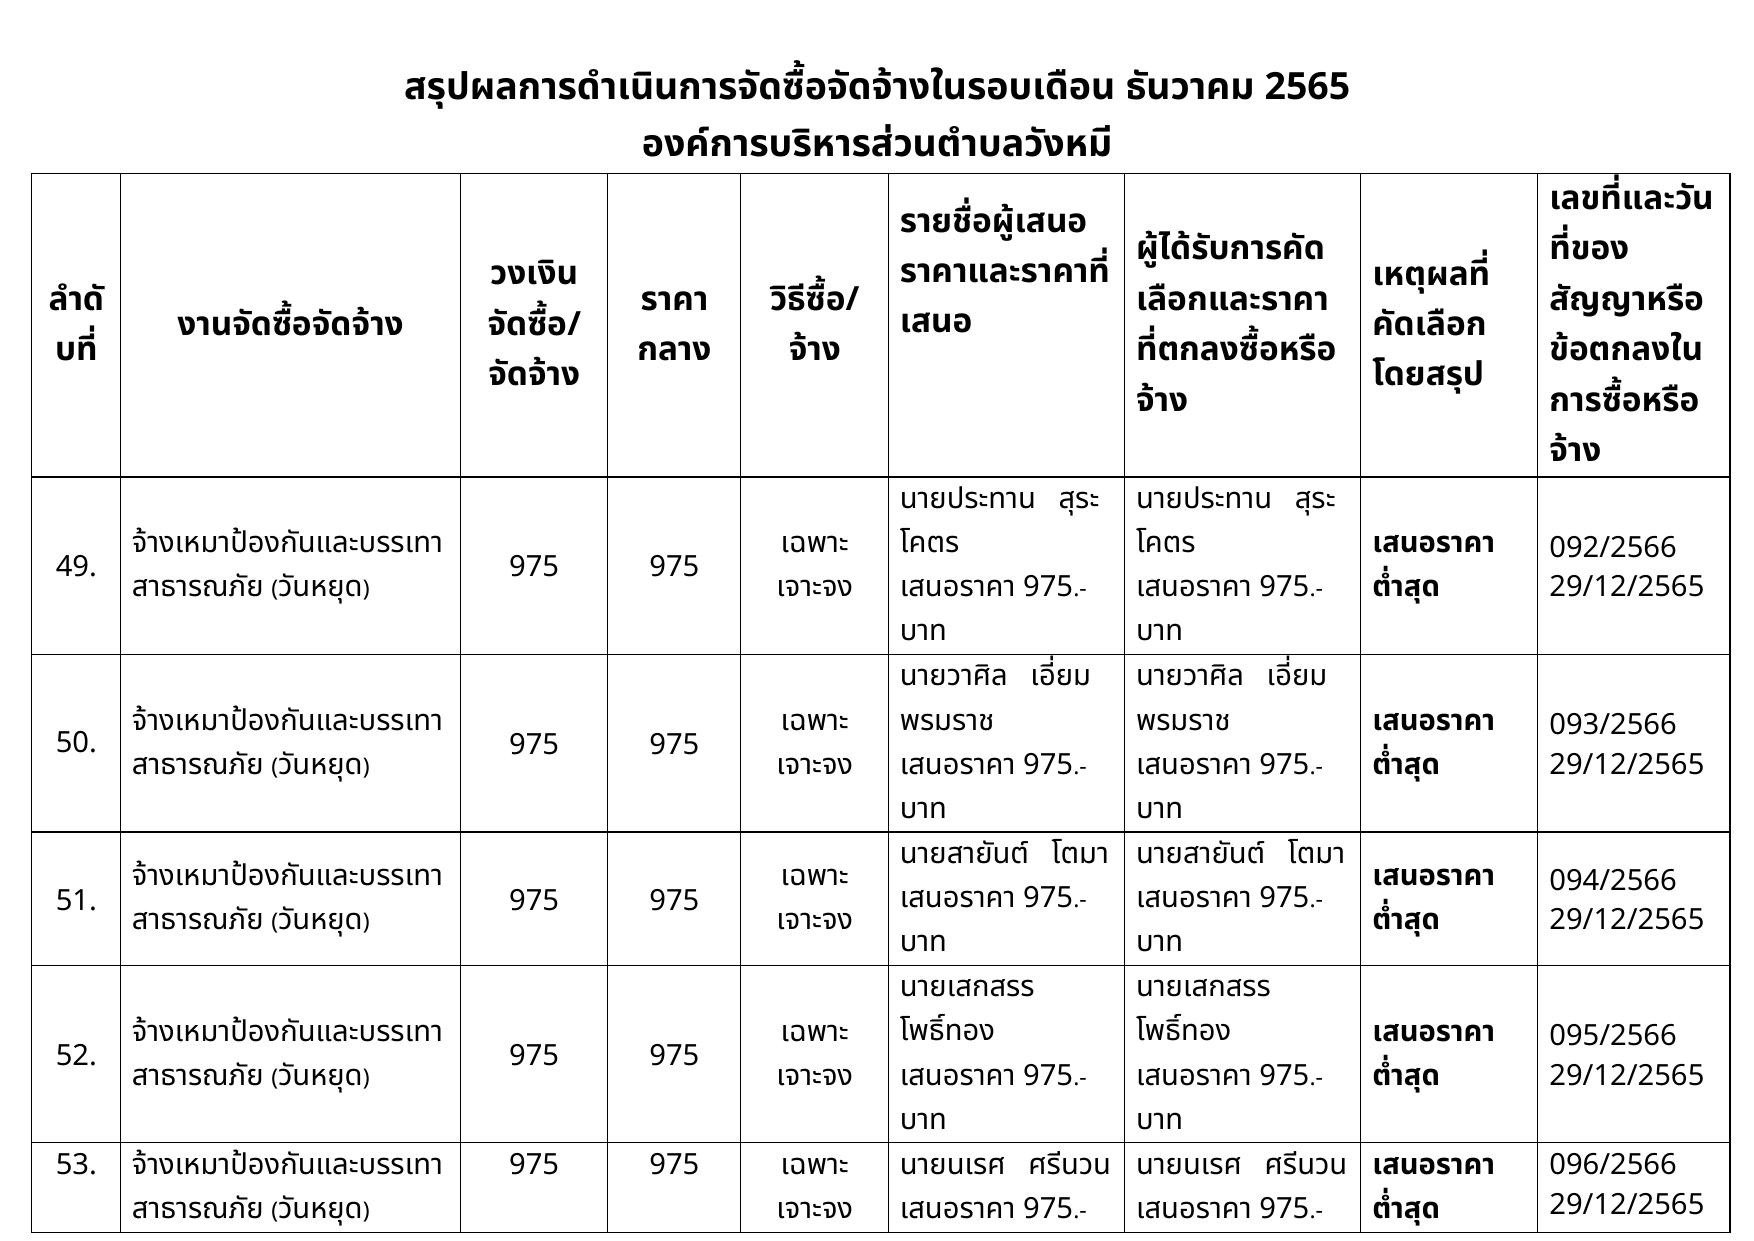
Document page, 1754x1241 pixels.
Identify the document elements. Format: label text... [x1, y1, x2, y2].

table_header เหตุผลที่คัดเลือกโดยสรุป [1361, 174, 1537, 476]
table_cell 096/2566 29/12/2565 [1538, 1143, 1729, 1232]
table_cell 092/2566 29/12/2565 [1538, 478, 1729, 654]
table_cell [1125, 1143, 1360, 1232]
table_cell นายสายันต์ โตมา เสนอราคา 975.- บาท [1125, 833, 1360, 965]
table_cell 975 [461, 966, 607, 1142]
table_cell 093/2566 29/12/2565 [1538, 655, 1729, 831]
table_cell 975 [461, 478, 607, 654]
table_cell 975 [608, 833, 740, 965]
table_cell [121, 966, 460, 1142]
table_cell 975 [608, 966, 740, 1142]
table_header รายชื่อผู้เสนอราคาและราคาที่เสนอ [889, 174, 1124, 476]
table_header ผู้ได้รับการคัดเลือกและราคาที่ตกลงซื้อหรือจ้าง [1125, 174, 1360, 476]
text องค์การบริหารส่วนตำบลวังหมี [150, 116, 1604, 173]
table_header วิธีซื้อ/จ้าง [741, 174, 888, 476]
table_header ลำดับที่ [32, 174, 120, 476]
table_header เลขที่และวันที่ของสัญญาหรือข้อตกลงในการซื้อหรือจ้าง [1538, 174, 1729, 476]
table_cell 49. [32, 478, 120, 654]
table_cell เสนอราคาต่ำสุด [1361, 833, 1537, 965]
table_cell 094/2566 29/12/2565 [1538, 833, 1729, 965]
table_cell เฉพาะเจาะจง [741, 478, 888, 654]
table_header งานจัดซื้อจัดจ้าง [121, 174, 460, 476]
table_cell จ้างเหมาป้องกันและบรรเทาสาธารณภัย (วันหยุด) [121, 655, 460, 831]
table_cell เฉพาะเจาะจง [741, 833, 888, 965]
table_cell 975 [608, 1143, 740, 1232]
table_cell 52. [32, 966, 120, 1142]
table_cell นายวาศิล เอี่ยมพรมราช เสนอราคา 975.- บาท [1125, 655, 1360, 831]
table_cell 51. [32, 833, 120, 965]
table_cell จ้างเหมาป้องกันและบรรเทาสาธารณภัย (วันหยุด) [121, 478, 460, 654]
table_cell นายประทาน สุระโคตร เสนอราคา 975.- บาท [1125, 478, 1360, 654]
table_cell จ้างเหมาป้องกันและบรรเทาสาธารณภัย (วันหยุด) [121, 833, 460, 965]
table_cell นายวาศิล เอี่ยมพรมราช เสนอราคา 975.- บาท [889, 655, 1124, 831]
table_cell 975 [461, 833, 607, 965]
table_cell 53. [32, 1143, 120, 1232]
table_cell เฉพาะเจาะจง [741, 966, 888, 1142]
table_cell นายเสกสรร โพธิ์ทอง เสนอราคา 975.- บาท [889, 966, 1124, 1142]
table_cell นายสายันต์ โตมา เสนอราคา 975.- บาท [889, 833, 1124, 965]
table_cell เฉพาะเจาะจง [741, 655, 888, 831]
table_cell เสนอราคาต่ำสุด [1361, 966, 1537, 1142]
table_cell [121, 1143, 460, 1232]
table_cell เสนอราคาต่ำสุด [1361, 1143, 1537, 1232]
table_cell นายเสกสรร โพธิ์ทอง เสนอราคา 975.- บาท [1125, 966, 1360, 1142]
table_cell เฉพาะเจาะจง [741, 1143, 888, 1232]
table_cell เสนอราคาต่ำสุด [1361, 478, 1537, 654]
table_cell 095/2566 29/12/2565 [1538, 966, 1729, 1142]
table_cell 975 [608, 655, 740, 831]
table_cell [889, 1143, 1124, 1232]
table_cell 975 [461, 1143, 607, 1232]
table_cell เสนอราคาต่ำสุด [1361, 655, 1537, 831]
table_header วงเงินจัดซื้อ/ จัดจ้าง [461, 174, 607, 476]
text สรุปผลการดำเนินการจัดซื้อจัดจ้างในรอบเดือน ธันวาคม 2565 [150, 59, 1604, 116]
table_cell 975 [461, 655, 607, 831]
table_cell 975 [608, 478, 740, 654]
table_header ราคากลาง [608, 174, 740, 476]
table_cell นายประทาน สุระโคตร เสนอราคา 975.- บาท [889, 478, 1124, 654]
table_cell 50. [32, 655, 120, 831]
